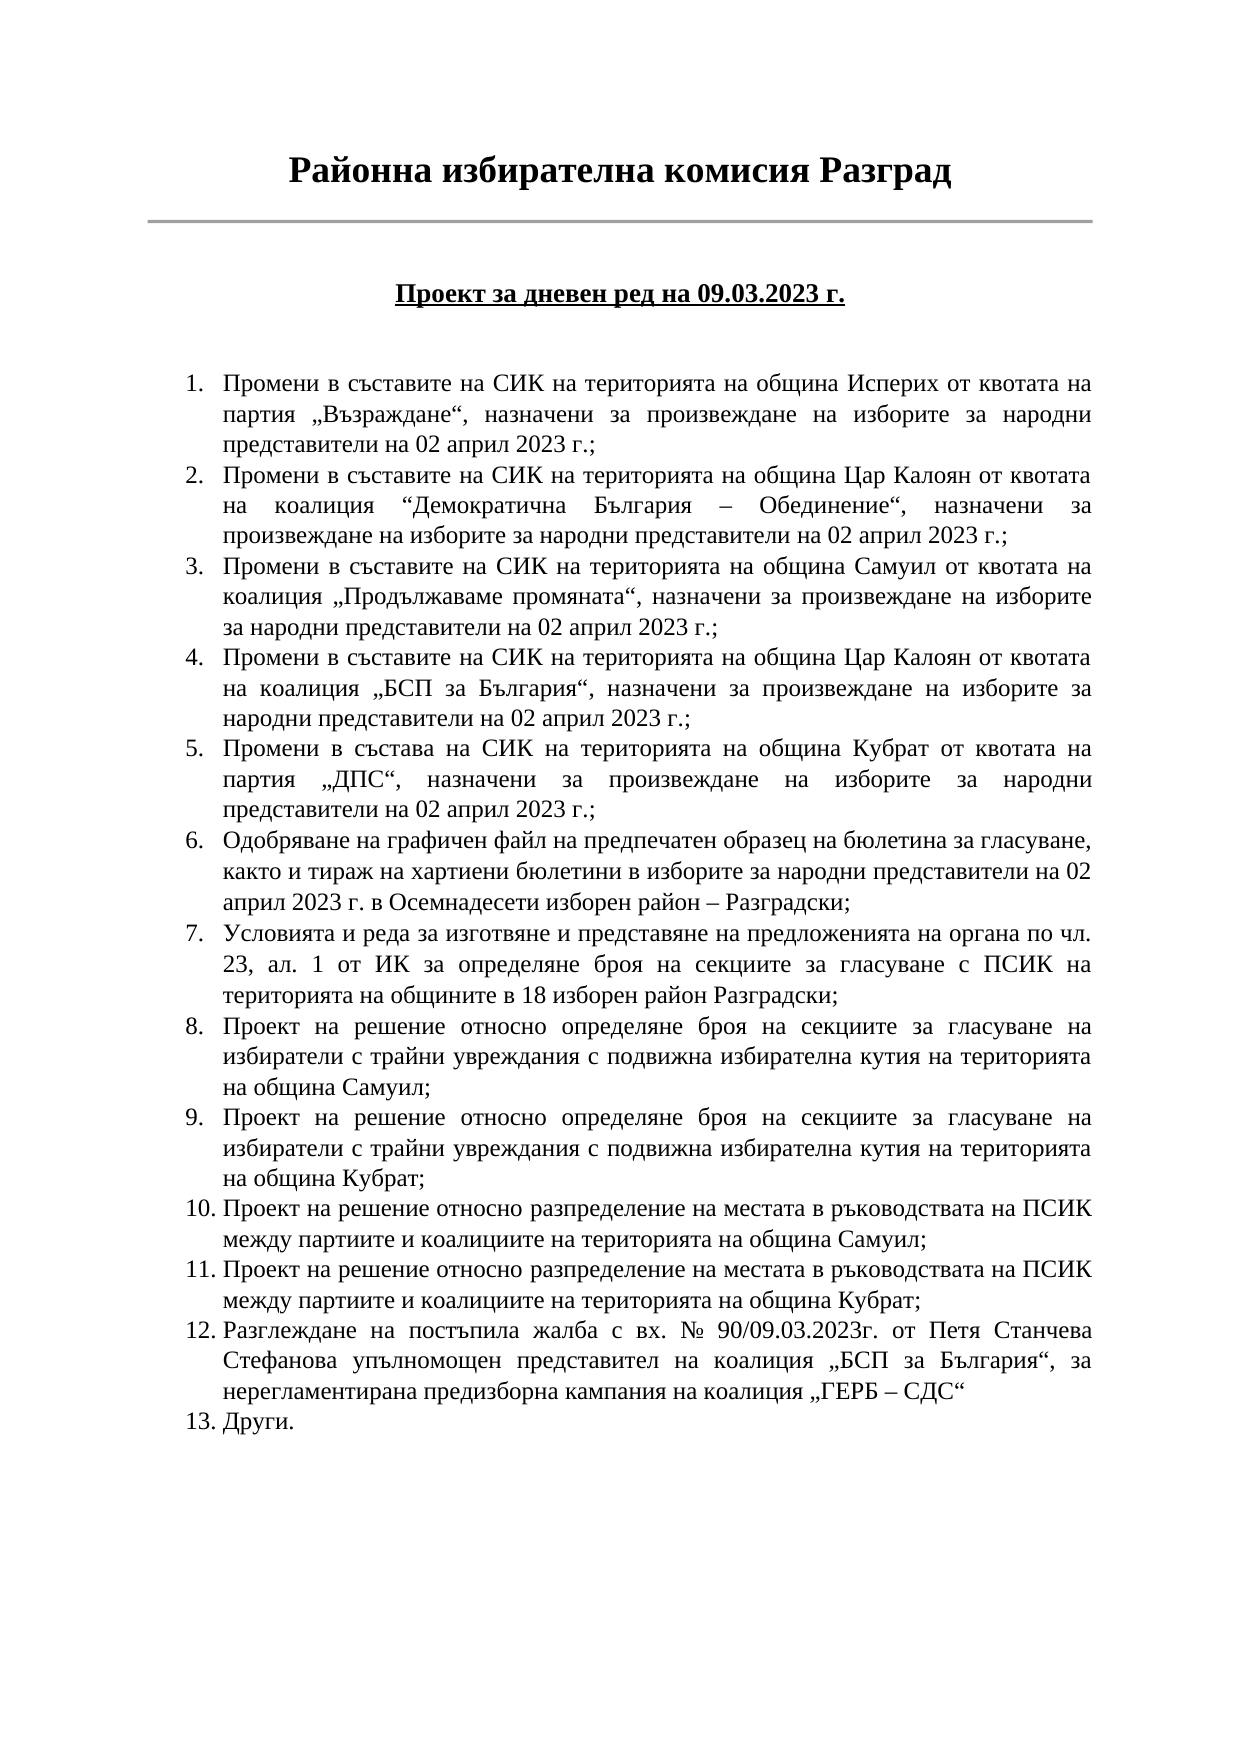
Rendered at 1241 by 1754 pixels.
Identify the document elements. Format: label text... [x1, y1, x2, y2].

list Одобряване на графичен файл на предпечатен образец на бюлетина за гласуване, както и тираж на хартиени бюлетини в изборите за народни представители на 02 април 2023 г. в Осемнадесети изборен район – Разградски; [185, 825, 1093, 916]
list Проект на решение относно определяне броя на секциите за гласуване на избиратели с трайни увреждания с подвижна избирателна кутия на територията на община Самуил; [185, 1011, 1093, 1101]
list Промени в състава на СИК на територията на община Кубрат от квотата на партия „ДПС“, назначени за произвеждане на изборите за народни представители на 02 април 2023 г.; [185, 733, 1093, 823]
list Проект на решение относно определяне броя на секциите за гласуване на избиратели с трайни увреждания с подвижна избирателна кутия на територията на община Кубрат; [185, 1102, 1093, 1192]
list Промени в съставите на СИК на територията на община Цар Калоян от квотата на коалиция „БСП за България“, назначени за произвеждане на изборите за народни представители на 02 април 2023 г.; [185, 642, 1093, 732]
list Други. [185, 1406, 1093, 1435]
list Проект на решение относно разпределение на местата в ръководствата на ПСИК между партиите и коалициите на територията на община Кубрат; [185, 1254, 1093, 1313]
list Проект на решение относно разпределение на местата в ръководствата на ПСИК между партиите и коалициите на територията на община Самуил; [185, 1193, 1093, 1253]
title Районна избирателна комисия Разград [148, 148, 1093, 191]
list Условията и реда за изготвяне и представяне на предложенията на органа по чл. 23, ал. 1 от ИК за определяне броя на секциите за гласуване с ПСИК на територията на общините в 18 изборен район Разградски; [185, 918, 1093, 1009]
list Промени в съставите на СИК на територията на община Исперих от квотата на партия „Възраждане“, назначени за произвеждане на изборите за народни представители на 02 април 2023 г.; [185, 368, 1093, 458]
list Разглеждане на постъпила жалба с вх. № 90/09.03.2023г. от Петя Станчева Стефанова упълномощен представител на коалиция „БСП за България“, за нерегламентирана предизборна кампания на коалиция „ГЕРБ – СДС“ [185, 1315, 1093, 1405]
text Проект за дневен ред на 09.03.2023 г. [148, 277, 1093, 308]
list Промени в съставите на СИК на територията на община Самуил от квотата на коалиция „Продължаваме промяната“, назначени за произвеждане на изборите за народни представители на 02 април 2023 г.; [185, 551, 1093, 641]
list Промени в съставите на СИК на територията на община Цар Калоян от квотата на коалиция “Демократична България – Обединение“, назначени за произвеждане на изборите за народни представители на 02 април 2023 г.; [185, 460, 1093, 549]
